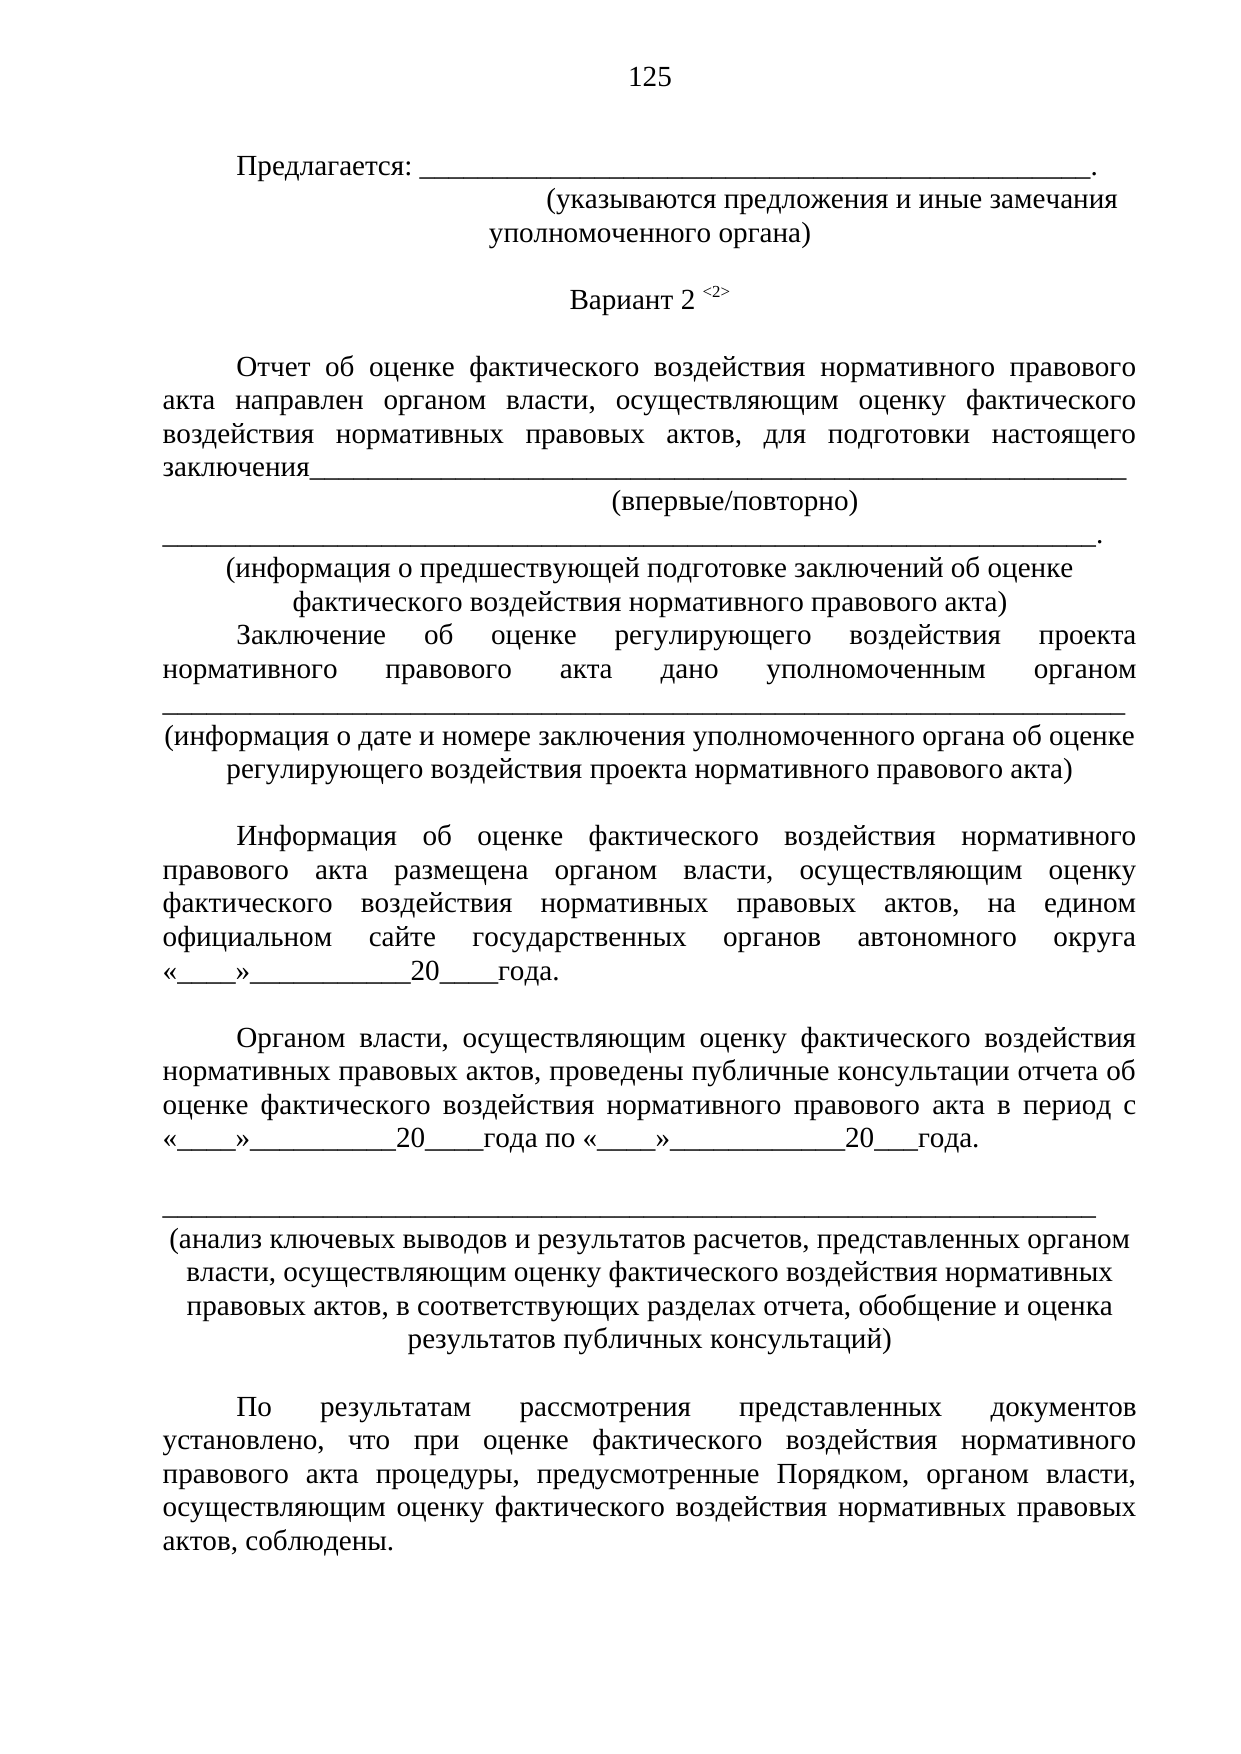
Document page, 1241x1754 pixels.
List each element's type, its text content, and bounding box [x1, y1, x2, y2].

text ________________________________________________________________. [162, 517, 1137, 550]
text (впервые/повторно) [457, 483, 1137, 517]
text По результатам рассмотрения представленных документов установлено, что при оценке фактического воздействия нормативного правового акта процедуры, предусмотренные Порядком, органом власти, осуществляющим оценку фактического воздействия нормативных правовых актов, соблюдены. [162, 1389, 1137, 1556]
text Вариант 2 <2> [162, 282, 1137, 315]
text ________________________________________________________________ [162, 1187, 1137, 1221]
text (информация о предшествующей подготовке заключений об оценке фактического воздействия нормативного правового акта) [162, 550, 1137, 617]
text Информация об оценке фактического воздействия нормативного правового акта размещена органом власти, осуществляющим оценку фактического воздействия нормативных правовых актов, на едином официальном сайте государственных органов автономного округа «____»___________20____года. [162, 818, 1137, 986]
text (указываются предложения и иные замечания уполномоченного органа) [162, 181, 1137, 248]
text Отчет об оценке фактического воздействия нормативного правового акта направлен органом власти, осуществляющим оценку фактического воздействия нормативных правовых актов, для подготовки настоящего заключения________________________________________________________ [162, 349, 1137, 483]
text (анализ ключевых выводов и результатов расчетов, представленных органом власти, осуществляющим оценку фактического воздействия нормативных правовых актов, в соответствующих разделах отчета, обобщение и оценка результатов публичных консультаций) [162, 1221, 1137, 1355]
text (информация о дате и номере заключения уполномоченного органа об оценке регулирующего воздействия проекта нормативного правового акта) [162, 718, 1137, 785]
text Органом власти, осуществляющим оценку фактического воздействия нормативных правовых актов, проведены публичные консультации отчета об оценке фактического воздействия нормативного правового акта в период с «____»__________20____года по «____»____________20___года. [162, 1020, 1137, 1154]
text Предлагается: ______________________________________________. [162, 148, 1137, 181]
text Заключение об оценке регулирующего воздействия проекта нормативного правового акта дано уполномоченным органом __________________________________________________________________ [162, 617, 1137, 718]
